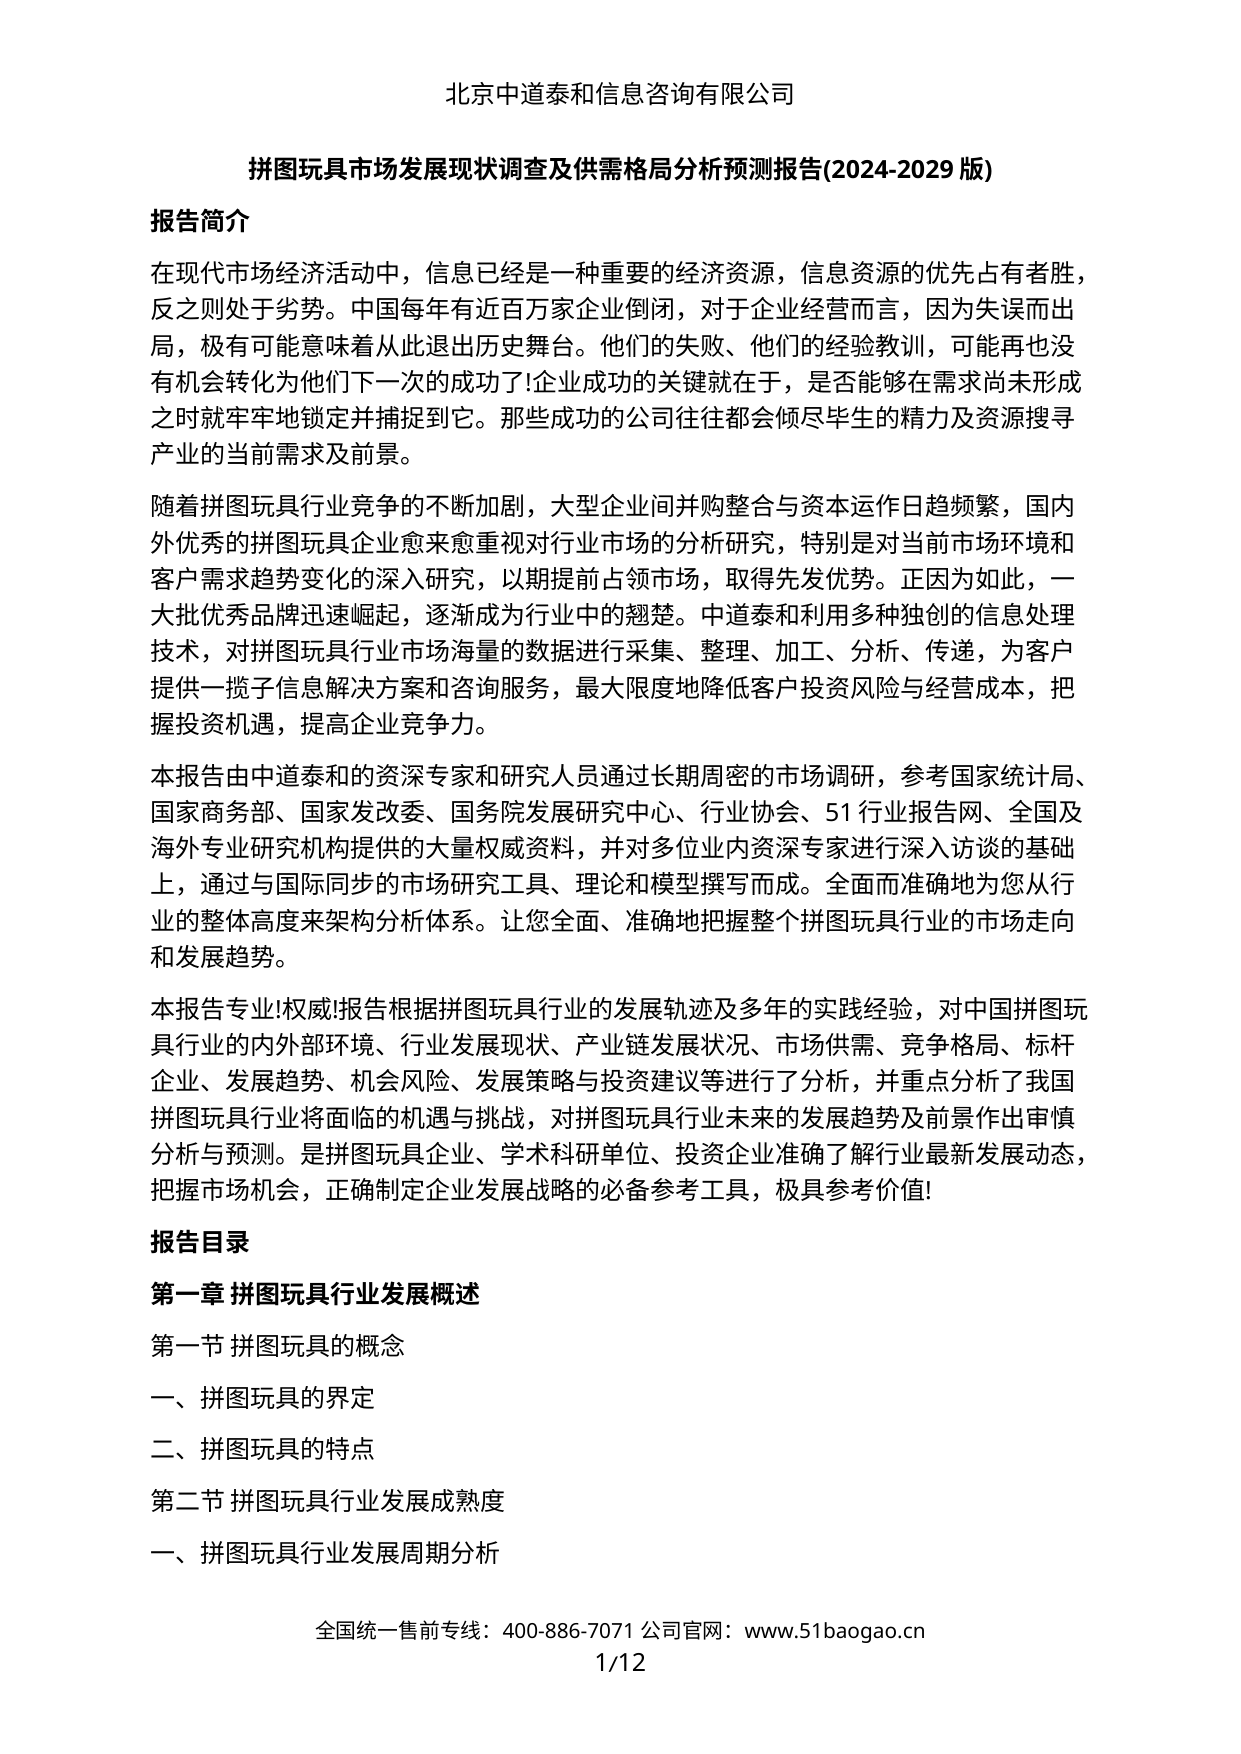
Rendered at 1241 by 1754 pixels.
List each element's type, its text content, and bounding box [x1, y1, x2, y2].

text 报告简介 [150, 202, 1090, 238]
text 第二节 拼图玩具行业发展成熟度 [150, 1482, 1090, 1518]
text 二、拼图玩具的特点 [150, 1430, 1090, 1466]
text 随着拼图玩具行业竞争的不断加剧，大型企业间并购整合与资本运作日趋频繁，国内外优秀的拼图玩具企业愈来愈重视对行业市场的分析研究，特别是对当前市场环境和客户需求趋势变化的深入研究，以期提前占领市场，取得先发优势。正因为如此，一大批优秀品牌迅速崛起，逐渐成为行业中的翘楚。中道泰和利用多种独创的信息处理技术，对拼图玩具行业市场海量的数据进行采集、整理、加工、分析、传递，为客户提供一揽子信息解决方案和咨询服务，最大限度地降低客户投资风险与经营成本，把握投资机遇，提高企业竞争力。 [150, 487, 1090, 741]
text 第一节 拼图玩具的概念 [150, 1326, 1090, 1362]
text 在现代市场经济活动中，信息已经是一种重要的经济资源，信息资源的优先占有者胜，反之则处于劣势。中国每年有近百万家企业倒闭，对于企业经营而言，因为失误而出局，极有可能意味着从此退出历史舞台。他们的失败、他们的经验教训，可能再也没有机会转化为他们下一次的成功了!企业成功的关键就在于，是否能够在需求尚未形成之时就牢牢地锁定并捕捉到它。那些成功的公司往往都会倾尽毕生的精力及资源搜寻产业的当前需求及前景。 [150, 254, 1090, 471]
text 本报告专业!权威!报告根据拼图玩具行业的发展轨迹及多年的实践经验，对中国拼图玩具行业的内外部环境、行业发展现状、产业链发展状况、市场供需、竞争格局、标杆企业、发展趋势、机会风险、发展策略与投资建议等进行了分析，并重点分析了我国拼图玩具行业将面临的机遇与挑战，对拼图玩具行业未来的发展趋势及前景作出审慎分析与预测。是拼图玩具企业、学术科研单位、投资企业准确了解行业最新发展动态，把握市场机会，正确制定企业发展战略的必备参考工具，极具参考价值! [150, 989, 1090, 1207]
text 一、拼图玩具的界定 [150, 1378, 1090, 1414]
text 一、拼图玩具行业发展周期分析 [150, 1534, 1090, 1570]
text 报告目录 [150, 1222, 1090, 1259]
text 拼图玩具市场发展现状调查及供需格局分析预测报告(2024-2029版) [150, 150, 1090, 186]
text 本报告由中道泰和的资深专家和研究人员通过长期周密的市场调研，参考国家统计局、国家商务部、国家发改委、国务院发展研究中心、行业协会、51行业报告网、全国及海外专业研究机构提供的大量权威资料，并对多位业内资深专家进行深入访谈的基础上，通过与国际同步的市场研究工具、理论和模型撰写而成。全面而准确地为您从行业的整体高度来架构分析体系。让您全面、准确地把握整个拼图玩具行业的市场走向和发展趋势。 [150, 756, 1090, 974]
text 第一章 拼图玩具行业发展概述 [150, 1274, 1090, 1311]
